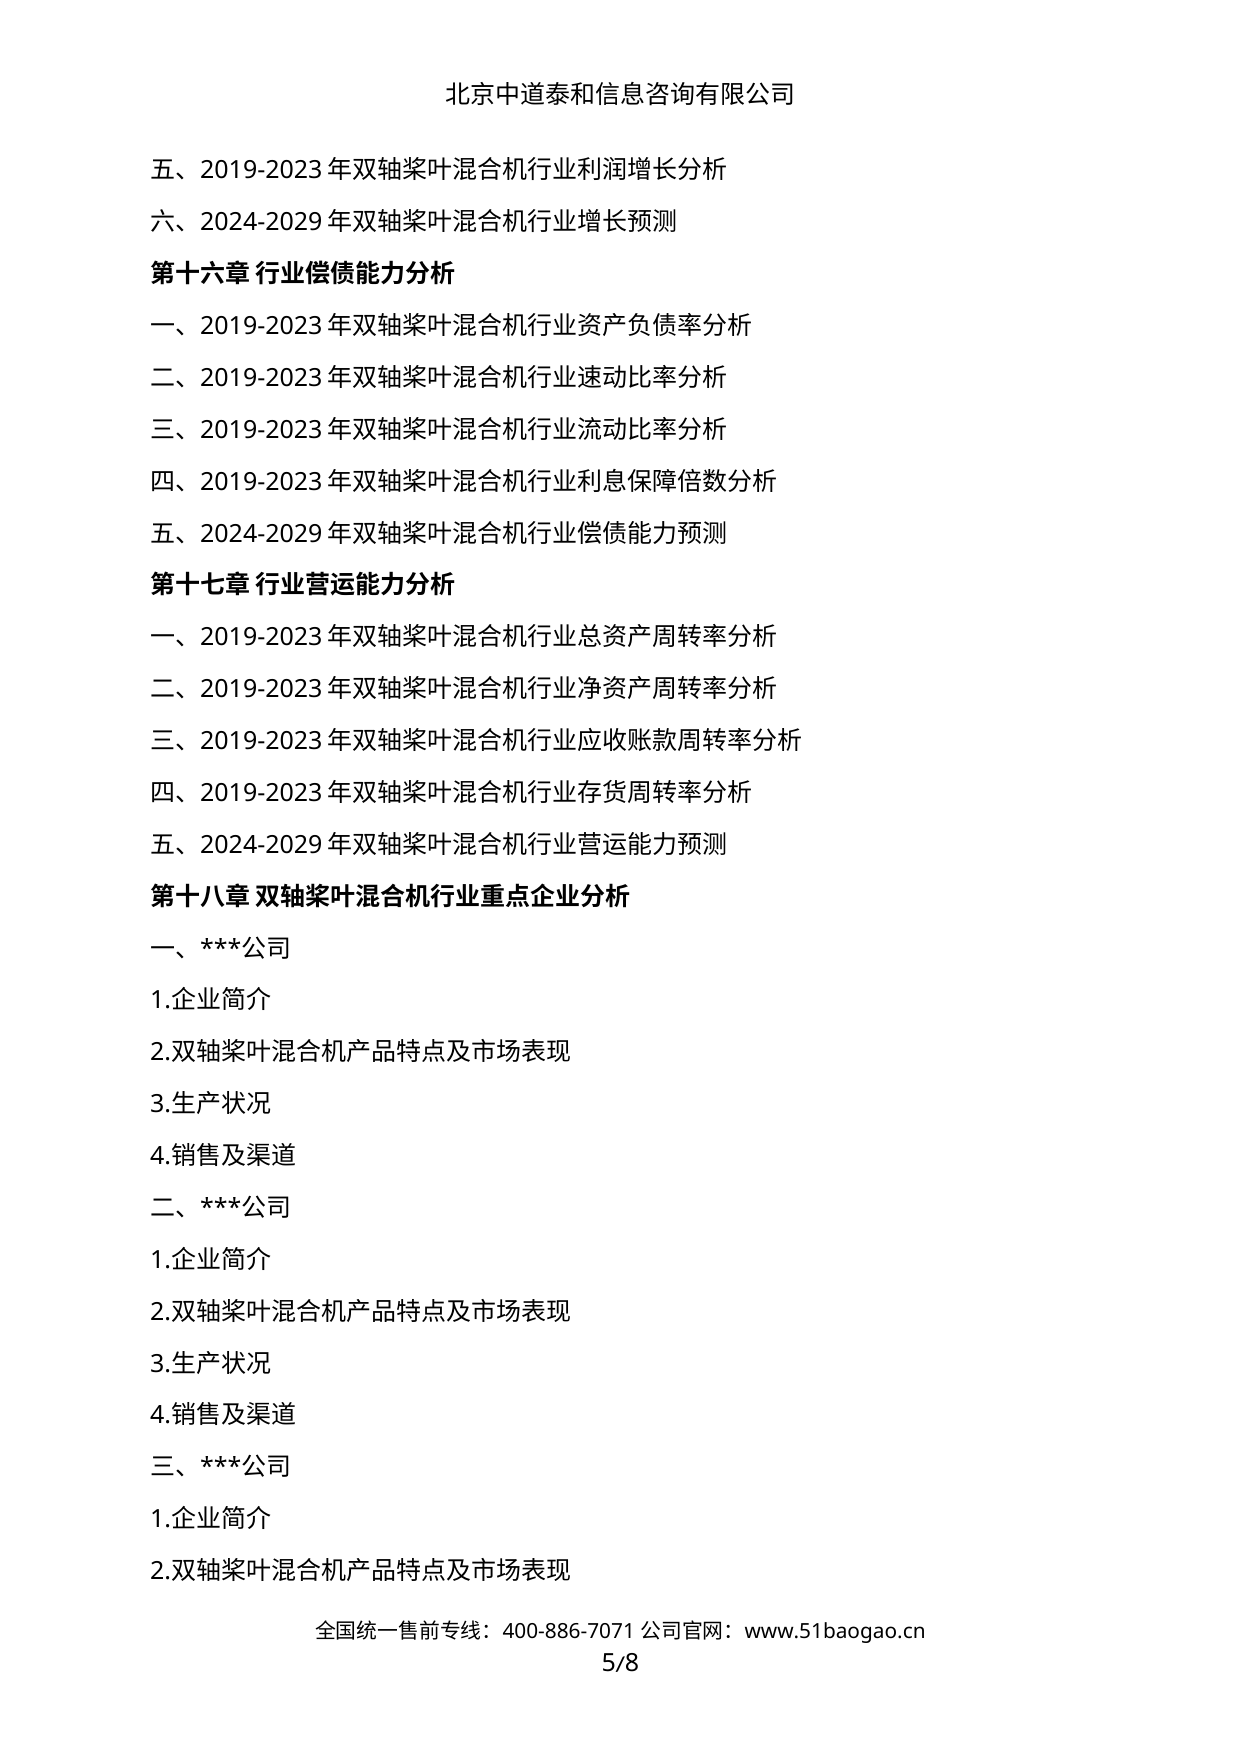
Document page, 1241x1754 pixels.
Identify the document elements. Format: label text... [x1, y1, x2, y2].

text 1.企业简介 [150, 1499, 1090, 1535]
text 六、2024-2029年双轴桨叶混合机行业增长预测 [150, 202, 1090, 238]
text 一、2019-2023年双轴桨叶混合机行业总资产周转率分析 [150, 617, 1090, 653]
text 三、2019-2023年双轴桨叶混合机行业应收账款周转率分析 [150, 721, 1090, 757]
text 第十八章 双轴桨叶混合机行业重点企业分析 [150, 876, 1090, 912]
text 1.企业简介 [150, 980, 1090, 1016]
text 3.生产状况 [150, 1084, 1090, 1120]
text 一、***公司 [150, 928, 1090, 964]
text 二、2019-2023年双轴桨叶混合机行业净资产周转率分析 [150, 669, 1090, 705]
text 3.生产状况 [150, 1343, 1090, 1379]
text 三、2019-2023年双轴桨叶混合机行业流动比率分析 [150, 409, 1090, 446]
text 4.销售及渠道 [150, 1136, 1090, 1172]
text 2.双轴桨叶混合机产品特点及市场表现 [150, 1291, 1090, 1327]
text 2.双轴桨叶混合机产品特点及市场表现 [150, 1032, 1090, 1068]
text 三、***公司 [150, 1447, 1090, 1483]
text 1.企业简介 [150, 1239, 1090, 1276]
text 4.销售及渠道 [150, 1395, 1090, 1431]
text 四、2019-2023年双轴桨叶混合机行业存货周转率分析 [150, 772, 1090, 809]
text 第十七章 行业营运能力分析 [150, 565, 1090, 601]
text 2.双轴桨叶混合机产品特点及市场表现 [150, 1551, 1090, 1587]
text 四、2019-2023年双轴桨叶混合机行业利息保障倍数分析 [150, 461, 1090, 497]
text 二、2019-2023年双轴桨叶混合机行业速动比率分析 [150, 357, 1090, 394]
text 一、2019-2023年双轴桨叶混合机行业资产负债率分析 [150, 306, 1090, 342]
text 五、2019-2023年双轴桨叶混合机行业利润增长分析 [150, 150, 1090, 186]
text 二、***公司 [150, 1187, 1090, 1224]
text 第十六章 行业偿债能力分析 [150, 254, 1090, 290]
text 五、2024-2029年双轴桨叶混合机行业偿债能力预测 [150, 513, 1090, 549]
text 五、2024-2029年双轴桨叶混合机行业营运能力预测 [150, 824, 1090, 861]
